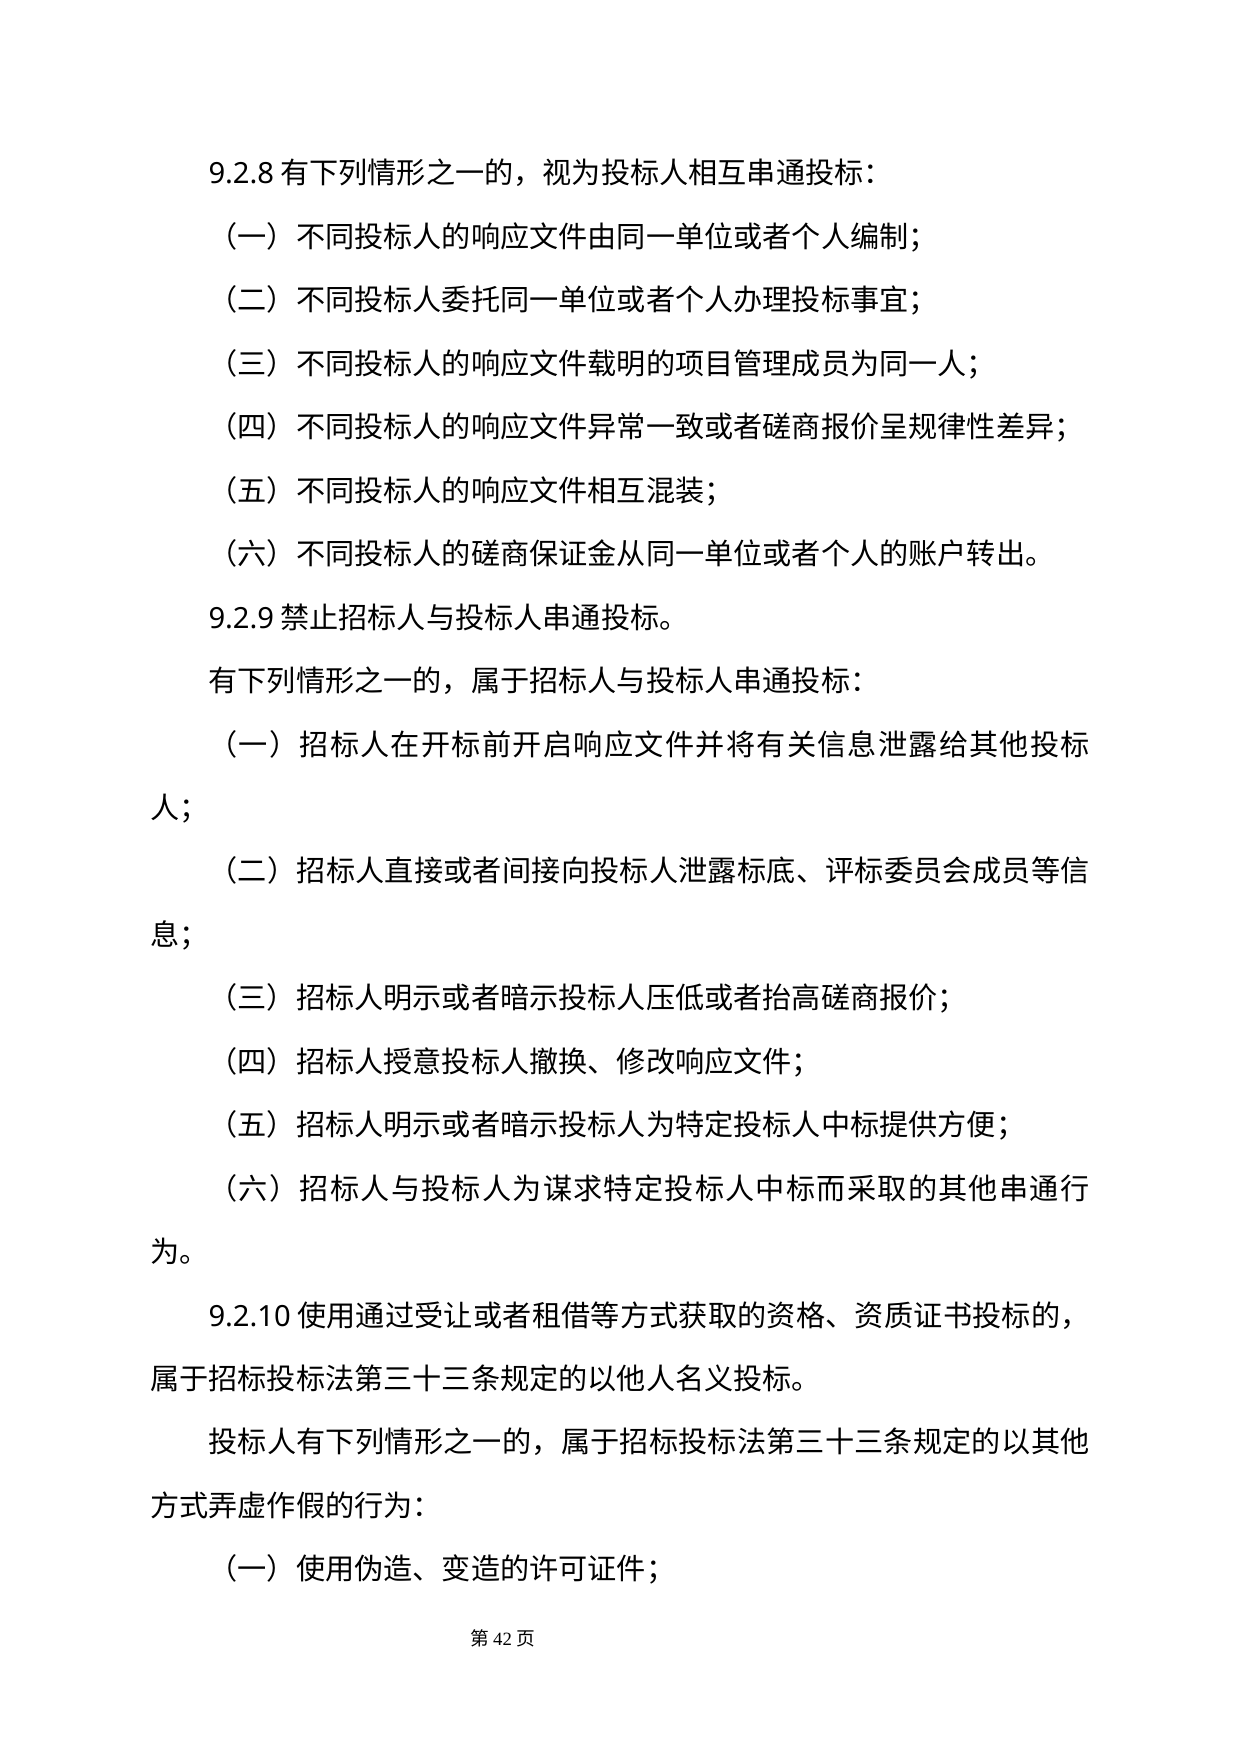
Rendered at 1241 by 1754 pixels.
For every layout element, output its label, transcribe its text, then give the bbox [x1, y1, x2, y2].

text （一）招标人在开标前开启响应文件并将有关信息泄露给其他投标人； [150, 721, 1090, 827]
text （五）招标人明示或者暗示投标人为特定投标人中标提供方便； [150, 1102, 1090, 1144]
text （四）不同投标人的响应文件异常一致或者磋商报价呈规律性差异； [150, 404, 1090, 446]
text 9.2.10使用通过受让或者租借等方式获取的资格、资质证书投标的，属于招标投标法第三十三条规定的以他人名义投标。 [150, 1292, 1090, 1398]
text （三）招标人明示或者暗示投标人压低或者抬高磋商报价； [150, 975, 1090, 1017]
text （三）不同投标人的响应文件载明的项目管理成员为同一人； [150, 340, 1090, 383]
text （六）不同投标人的磋商保证金从同一单位或者个人的账户转出。 [150, 531, 1090, 573]
text （二）招标人直接或者间接向投标人泄露标底、评标委员会成员等信息； [150, 848, 1090, 954]
text 9.2.8有下列情形之一的，视为投标人相互串通投标： [150, 150, 1090, 192]
text 投标人有下列情形之一的，属于招标投标法第三十三条规定的以其他方式弄虚作假的行为： [150, 1419, 1090, 1525]
text （四）招标人授意投标人撤换、修改响应文件； [150, 1038, 1090, 1081]
text （六）招标人与投标人为谋求特定投标人中标而采取的其他串通行为。 [150, 1165, 1090, 1271]
text （一）不同投标人的响应文件由同一单位或者个人编制； [150, 213, 1090, 256]
text 9.2.9禁止招标人与投标人串通投标。 [150, 594, 1090, 637]
text （二）不同投标人委托同一单位或者个人办理投标事宜； [150, 277, 1090, 319]
text （五）不同投标人的响应文件相互混装； [150, 467, 1090, 509]
text （一）使用伪造、变造的许可证件； [150, 1546, 1090, 1588]
text 有下列情形之一的，属于招标人与投标人串通投标： [150, 658, 1090, 700]
